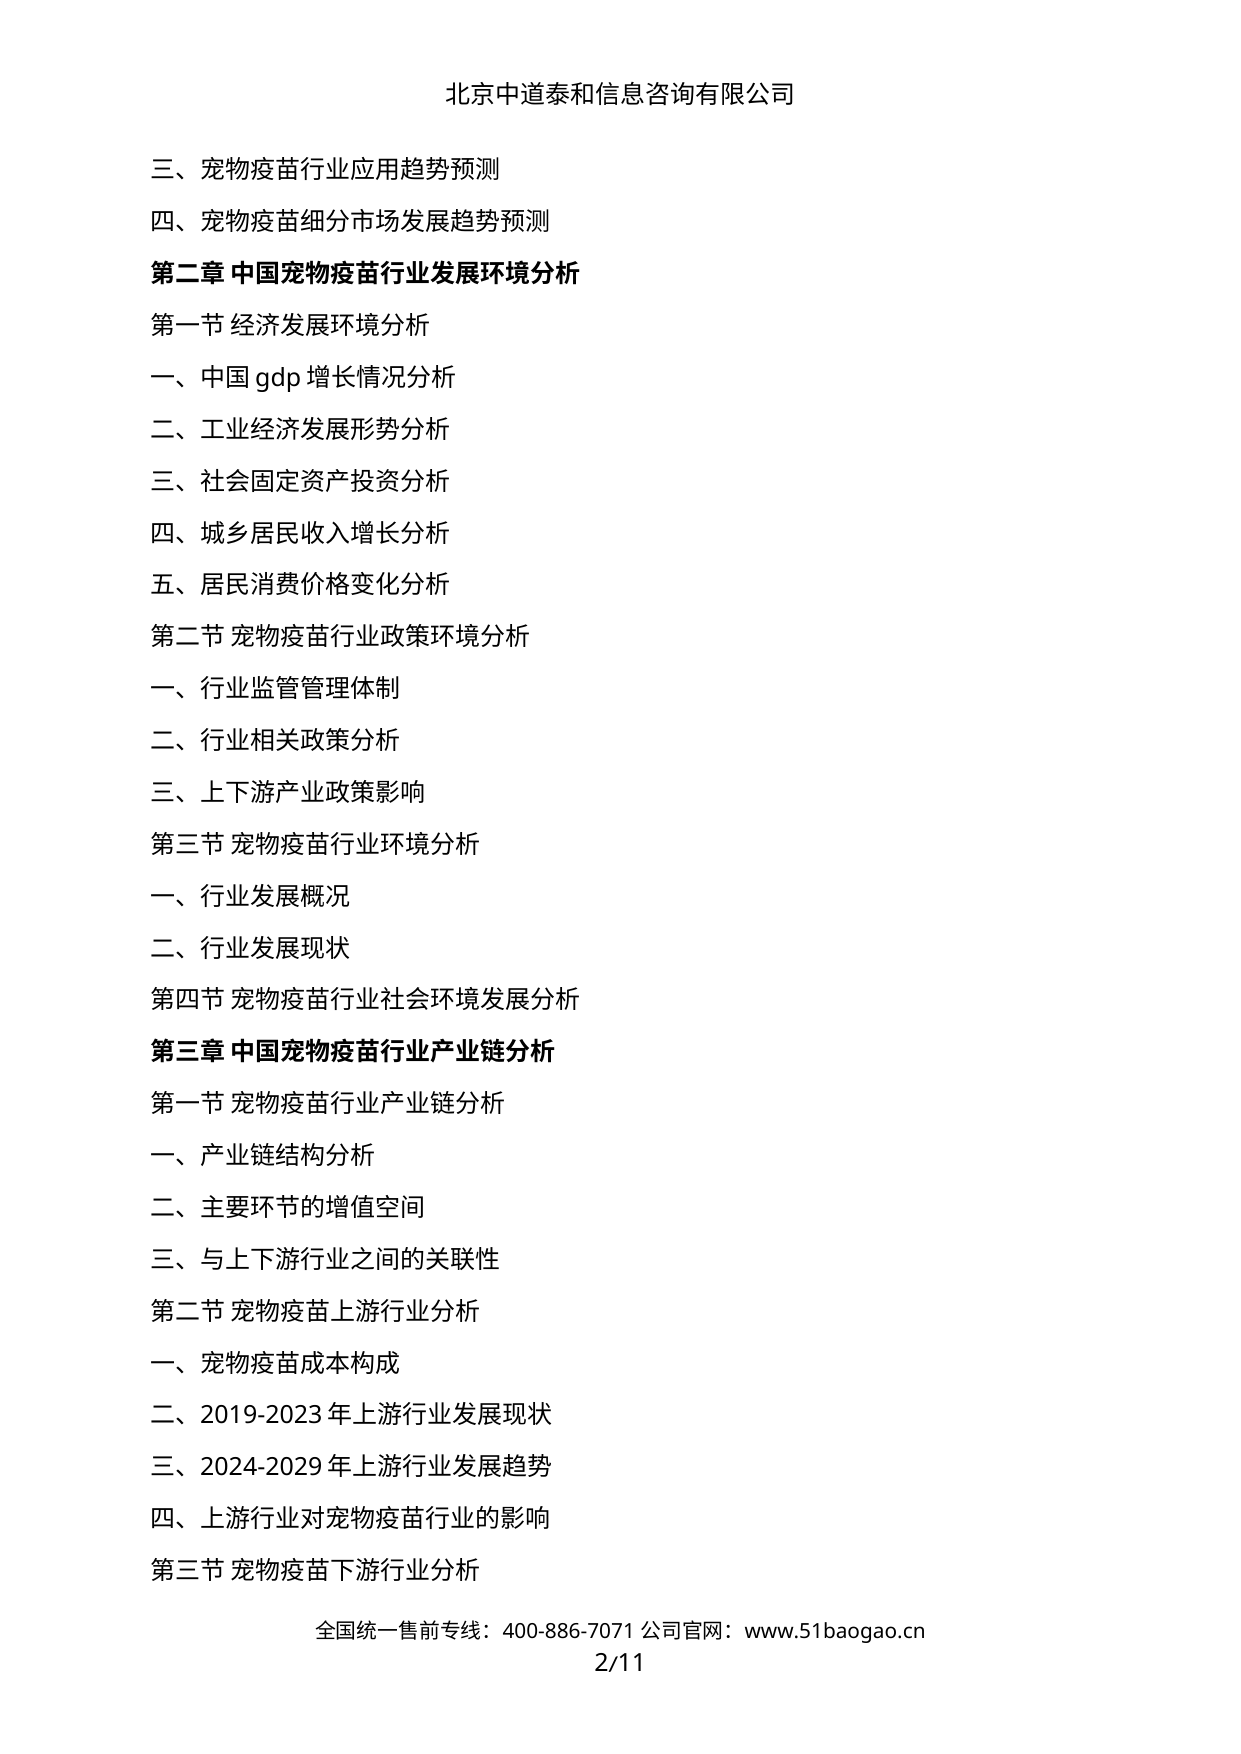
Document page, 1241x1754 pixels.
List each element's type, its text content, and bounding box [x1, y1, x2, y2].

text 一、产业链结构分析 [150, 1136, 1090, 1172]
text 二、2019-2023年上游行业发展现状 [150, 1395, 1090, 1431]
text 三、2024-2029年上游行业发展趋势 [150, 1447, 1090, 1483]
text 二、主要环节的增值空间 [150, 1187, 1090, 1224]
text 三、社会固定资产投资分析 [150, 461, 1090, 497]
text 二、工业经济发展形势分析 [150, 409, 1090, 446]
text 一、中国gdp增长情况分析 [150, 357, 1090, 394]
text 第三节 宠物疫苗行业环境分析 [150, 824, 1090, 861]
text 四、宠物疫苗细分市场发展趋势预测 [150, 202, 1090, 238]
text 第二章 中国宠物疫苗行业发展环境分析 [150, 254, 1090, 290]
text 第一节 宠物疫苗行业产业链分析 [150, 1084, 1090, 1120]
text 一、宠物疫苗成本构成 [150, 1343, 1090, 1379]
text 四、城乡居民收入增长分析 [150, 513, 1090, 549]
text 第二节 宠物疫苗上游行业分析 [150, 1291, 1090, 1327]
text 三、与上下游行业之间的关联性 [150, 1239, 1090, 1276]
text 一、行业监管管理体制 [150, 669, 1090, 705]
text 四、上游行业对宠物疫苗行业的影响 [150, 1499, 1090, 1535]
text 第三章 中国宠物疫苗行业产业链分析 [150, 1032, 1090, 1068]
text 第四节 宠物疫苗行业社会环境发展分析 [150, 980, 1090, 1016]
text 二、行业发展现状 [150, 928, 1090, 964]
text 第二节 宠物疫苗行业政策环境分析 [150, 617, 1090, 653]
text 第三节 宠物疫苗下游行业分析 [150, 1551, 1090, 1587]
text 五、居民消费价格变化分析 [150, 565, 1090, 601]
text 二、行业相关政策分析 [150, 721, 1090, 757]
text 第一节 经济发展环境分析 [150, 306, 1090, 342]
text 一、行业发展概况 [150, 876, 1090, 912]
text 三、上下游产业政策影响 [150, 772, 1090, 809]
text 三、宠物疫苗行业应用趋势预测 [150, 150, 1090, 186]
